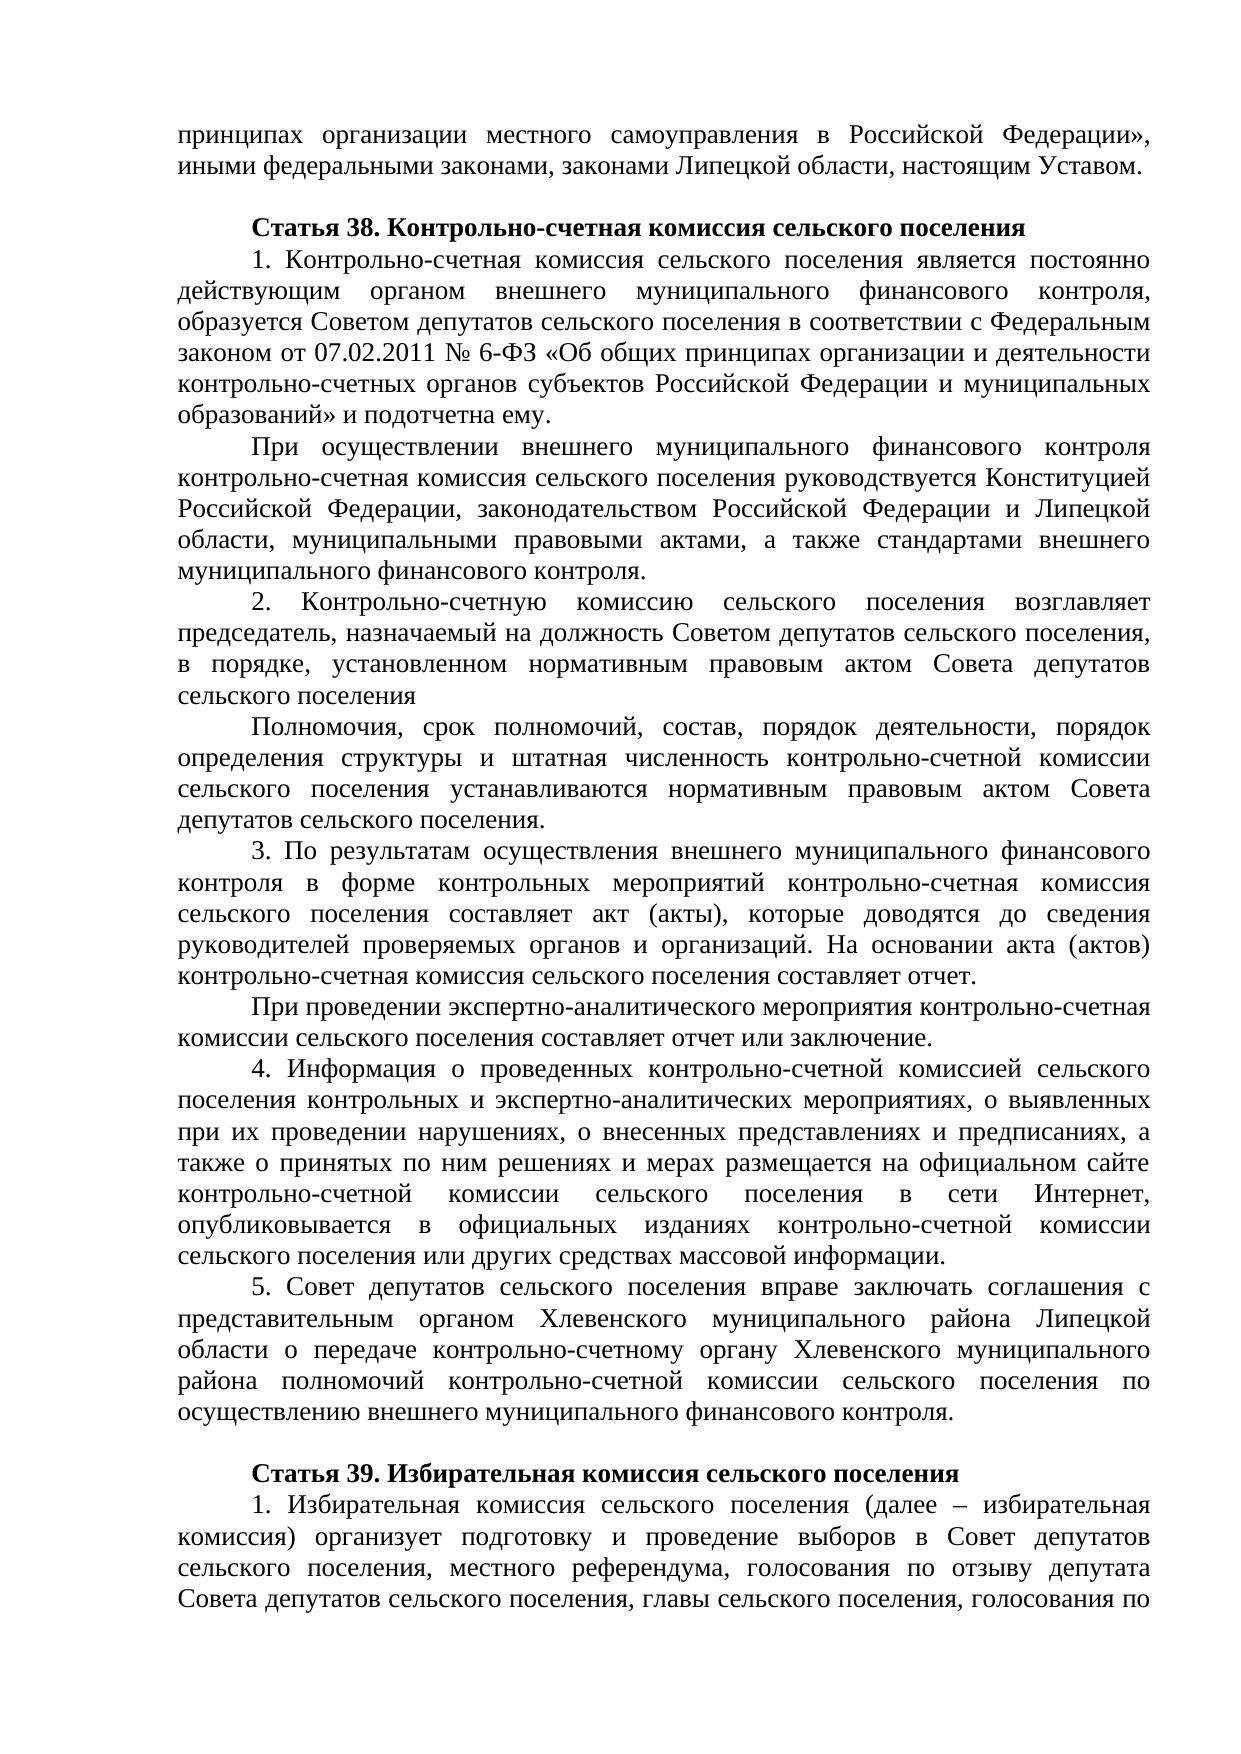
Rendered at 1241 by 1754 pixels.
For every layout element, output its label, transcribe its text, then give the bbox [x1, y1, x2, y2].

text Статья 39. Избирательная комиссия сельского поселения [177, 1457, 1152, 1488]
text 5. Совет депутатов сельского поселения вправе заключать соглашения с представительным органом Хлевенского муниципального района Липецкой области о передаче контрольно-счетному органу Хлевенского муниципального района полномочий контрольно-счетной комиссии сельского поселения по осуществлению внешнего муниципального финансового контроля. [177, 1271, 1152, 1426]
text Статья 38. Контрольно-счетная комиссия сельского поселения [177, 212, 1152, 243]
text 1. Контрольно-счетная комиссия сельского поселения является постоянно действующим органом внешнего муниципального финансового контроля, образуется Советом депутатов сельского поселения в соответствии с Федеральным законом от 07.02.2011 № 6-ФЗ «Об общих принципах организации и деятельности контрольно-счетных органов субъектов Российской Федерации и муниципальных образований» и подотчетна ему. [177, 243, 1152, 429]
text При осуществлении внешнего муниципального финансового контроля контрольно-счетная комиссия сельского поселения руководствуется Конституцией Российской Федерации, законодательством Российской Федерации и Липецкой области, муниципальными правовыми актами, а также стандартами внешнего муниципального финансового контроля. [177, 429, 1152, 585]
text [177, 1488, 1152, 1613]
text При проведении экспертно-аналитического мероприятия контрольно-счетная комиссии сельского поселения составляет отчет или заключение. [177, 990, 1152, 1052]
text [177, 118, 1152, 180]
text 2. Контрольно-счетную комиссию сельского поселения возглавляет председатель, назначаемый на должность Советом депутатов сельского поселения, в порядке, установленном нормативным правовым актом Совета депутатов сельского поселения [177, 585, 1152, 710]
text 3. По результатам осуществления внешнего муниципального финансового контроля в форме контрольных мероприятий контрольно-счетная комиссия сельского поселения составляет акт (акты), которые доводятся до сведения руководителей проверяемых органов и организаций. На основании акта (актов) контрольно-счетная комиссия сельского поселения составляет отчет. [177, 834, 1152, 990]
text 4. Информация о проведенных контрольно-счетной комиссией сельского поселения контрольных и экспертно-аналитических мероприятиях, о выявленных при их проведении нарушениях, о внесенных представлениях и предписаниях, а также о принятых по ним решениях и мерах размещается на официальном сайте контрольно-счетной комиссии сельского поселения в сети Интернет, опубликовывается в официальных изданиях контрольно-счетной комиссии сельского поселения или других средствах массовой информации. [177, 1052, 1152, 1271]
text Полномочия, срок полномочий, состав, порядок деятельности, порядок определения структуры и штатная численность контрольно-счетной комиссии сельского поселения устанавливаются нормативным правовым актом Совета депутатов сельского поселения. [177, 710, 1152, 834]
